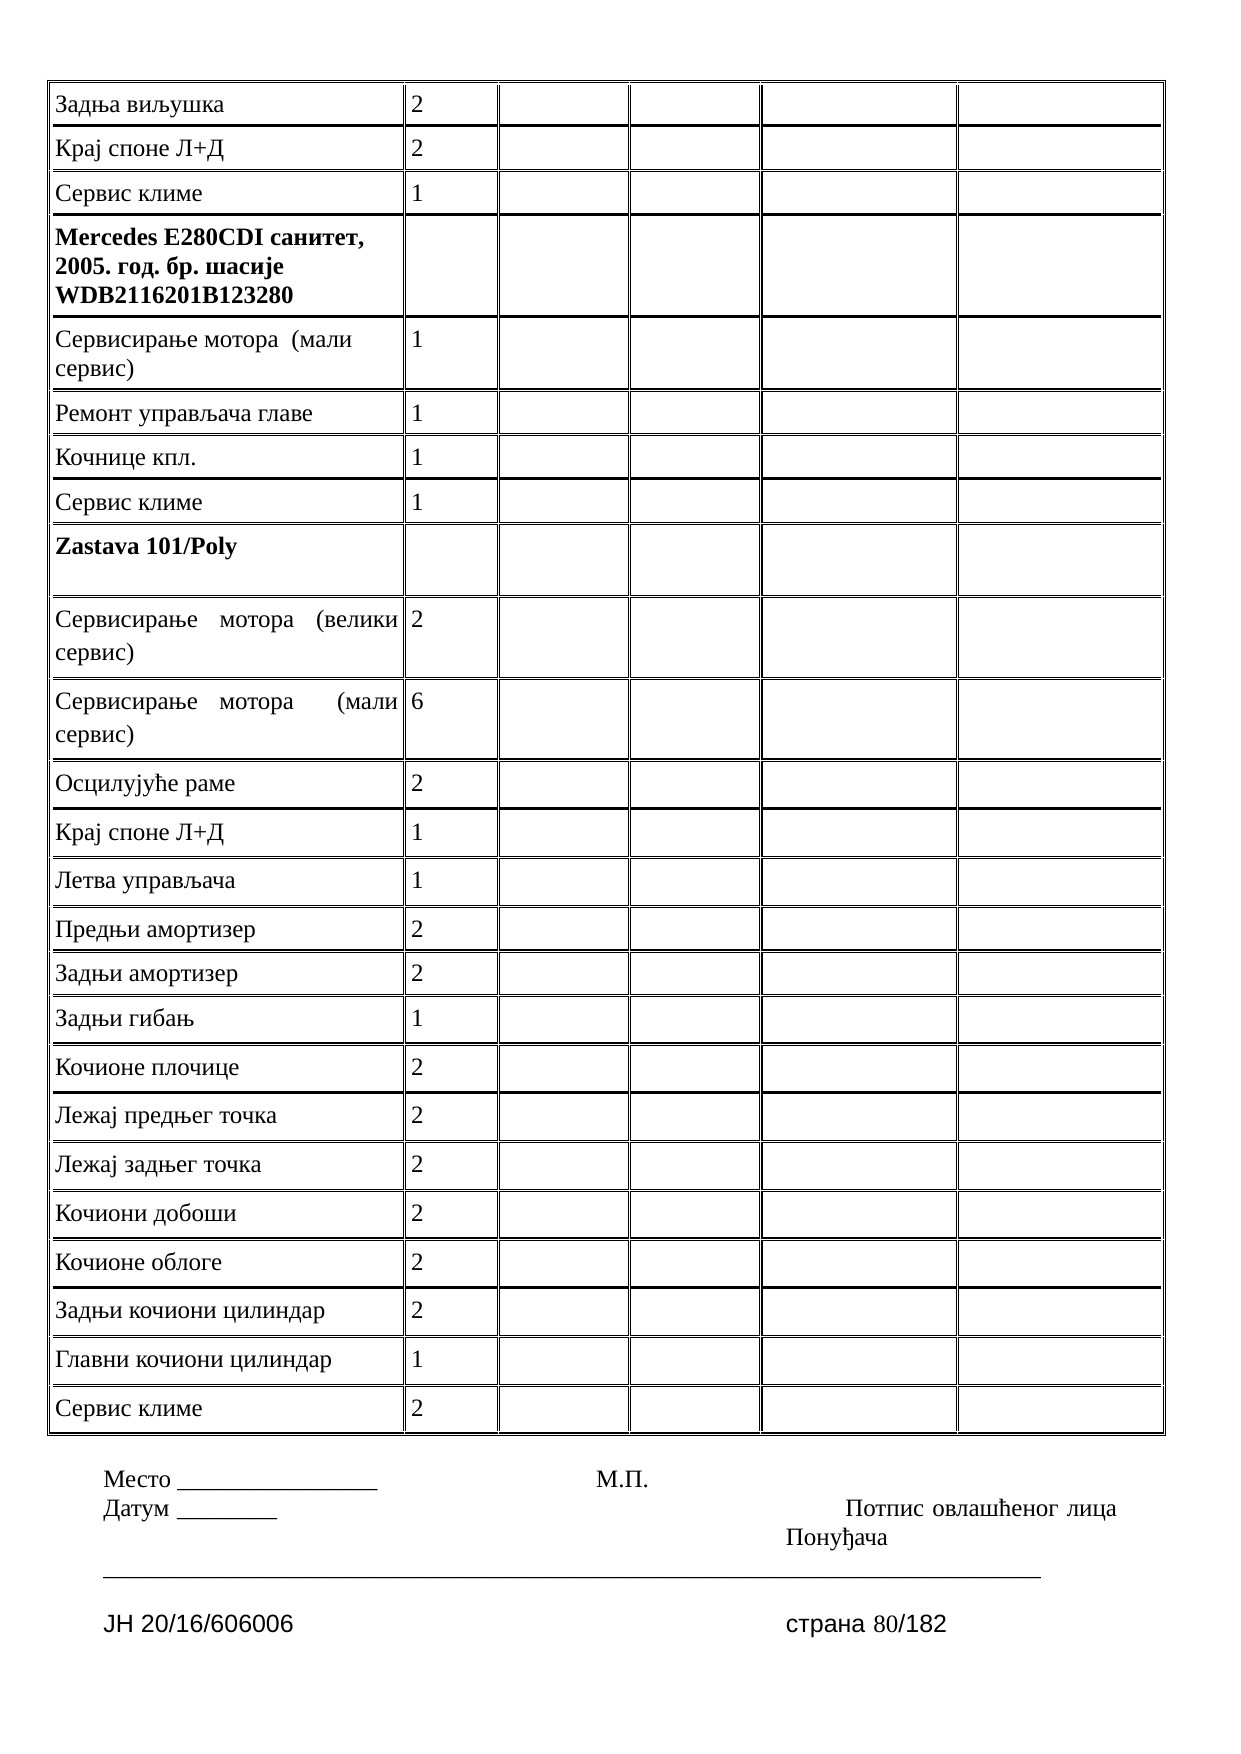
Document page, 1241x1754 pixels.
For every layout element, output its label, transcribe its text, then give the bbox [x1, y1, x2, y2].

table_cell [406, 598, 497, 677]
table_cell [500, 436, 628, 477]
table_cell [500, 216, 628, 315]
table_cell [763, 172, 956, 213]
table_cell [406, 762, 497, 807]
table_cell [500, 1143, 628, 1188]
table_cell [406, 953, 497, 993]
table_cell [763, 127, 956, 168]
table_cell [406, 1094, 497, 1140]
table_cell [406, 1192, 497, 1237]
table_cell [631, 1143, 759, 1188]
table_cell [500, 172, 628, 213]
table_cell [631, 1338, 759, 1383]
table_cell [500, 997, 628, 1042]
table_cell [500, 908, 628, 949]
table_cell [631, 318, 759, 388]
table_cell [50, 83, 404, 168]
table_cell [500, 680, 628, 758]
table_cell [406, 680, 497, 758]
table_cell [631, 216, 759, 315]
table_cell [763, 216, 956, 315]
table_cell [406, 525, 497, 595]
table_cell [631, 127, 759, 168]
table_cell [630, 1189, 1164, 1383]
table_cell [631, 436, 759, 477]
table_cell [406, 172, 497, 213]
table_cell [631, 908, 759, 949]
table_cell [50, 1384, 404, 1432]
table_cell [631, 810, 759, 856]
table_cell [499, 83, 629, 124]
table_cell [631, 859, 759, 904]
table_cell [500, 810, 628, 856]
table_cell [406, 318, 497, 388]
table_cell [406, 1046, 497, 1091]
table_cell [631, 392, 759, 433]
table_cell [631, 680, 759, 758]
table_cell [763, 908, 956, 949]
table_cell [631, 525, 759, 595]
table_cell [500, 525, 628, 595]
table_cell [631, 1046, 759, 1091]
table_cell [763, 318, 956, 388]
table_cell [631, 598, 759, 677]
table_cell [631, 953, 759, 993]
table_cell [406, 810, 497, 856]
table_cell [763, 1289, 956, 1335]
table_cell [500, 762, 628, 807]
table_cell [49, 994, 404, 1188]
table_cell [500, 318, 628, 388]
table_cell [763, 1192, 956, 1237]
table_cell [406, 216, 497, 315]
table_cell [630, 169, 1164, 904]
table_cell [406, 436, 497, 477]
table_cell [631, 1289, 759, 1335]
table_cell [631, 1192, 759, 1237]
text Датум ________ Потпис овлашћеног лица Понуђача [103, 1493, 1122, 1551]
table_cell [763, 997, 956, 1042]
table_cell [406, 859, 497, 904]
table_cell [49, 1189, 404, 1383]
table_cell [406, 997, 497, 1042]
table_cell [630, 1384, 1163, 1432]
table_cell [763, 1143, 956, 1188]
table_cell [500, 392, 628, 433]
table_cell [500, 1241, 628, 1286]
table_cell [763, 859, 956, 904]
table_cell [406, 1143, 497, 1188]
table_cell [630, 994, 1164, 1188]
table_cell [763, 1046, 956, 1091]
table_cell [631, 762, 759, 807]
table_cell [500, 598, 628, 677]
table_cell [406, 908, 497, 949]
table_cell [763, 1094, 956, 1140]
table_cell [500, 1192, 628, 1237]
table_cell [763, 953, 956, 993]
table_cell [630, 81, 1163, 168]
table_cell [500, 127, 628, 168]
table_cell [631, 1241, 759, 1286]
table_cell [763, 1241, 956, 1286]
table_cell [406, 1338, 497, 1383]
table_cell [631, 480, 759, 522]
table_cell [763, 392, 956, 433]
text Место ________________ М.П. [103, 1464, 1122, 1493]
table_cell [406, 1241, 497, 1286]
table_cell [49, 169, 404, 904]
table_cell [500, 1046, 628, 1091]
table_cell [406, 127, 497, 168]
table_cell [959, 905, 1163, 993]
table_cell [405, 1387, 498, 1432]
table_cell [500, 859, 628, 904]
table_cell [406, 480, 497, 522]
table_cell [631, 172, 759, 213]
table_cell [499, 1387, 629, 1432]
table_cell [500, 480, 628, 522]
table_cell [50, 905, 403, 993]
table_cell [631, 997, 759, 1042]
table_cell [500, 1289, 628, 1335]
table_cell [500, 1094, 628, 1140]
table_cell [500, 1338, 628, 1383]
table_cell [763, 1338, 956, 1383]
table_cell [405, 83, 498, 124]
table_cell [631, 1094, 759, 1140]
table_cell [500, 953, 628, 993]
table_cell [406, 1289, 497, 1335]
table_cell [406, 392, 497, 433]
